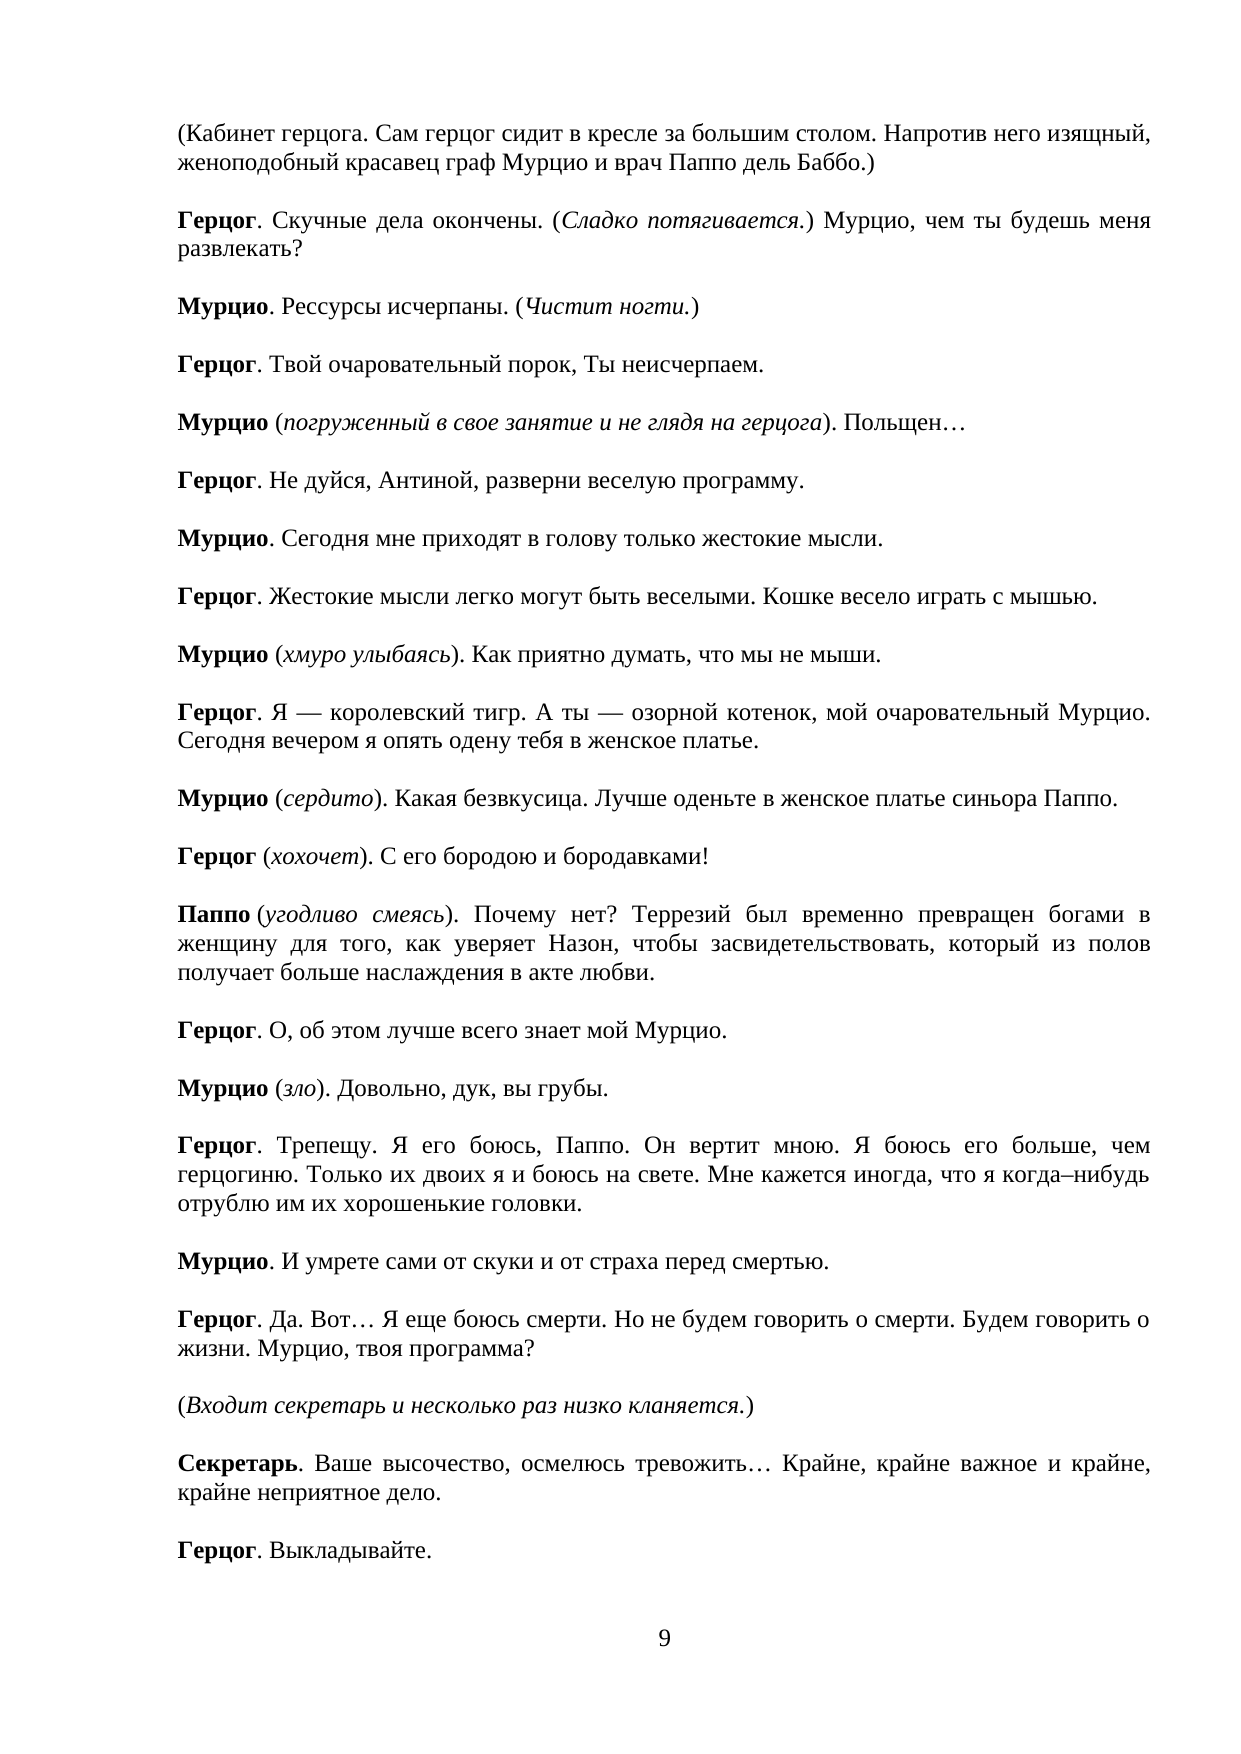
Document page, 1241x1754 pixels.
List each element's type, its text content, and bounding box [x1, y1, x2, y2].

text Мурцио (погруженный в свое занятие и не глядя на герцога). Польщен… [177, 407, 1152, 436]
text Герцог (хохочет). С его бородою и бородавками! [177, 841, 1152, 870]
text Секретарь. Ваше высочество, осмелюсь тревожить… Крайне, крайне важное и крайне, крайне неприятное дело. [177, 1448, 1152, 1506]
text Герцог. Скучные дела окончены. (Сладко потягивается.) Мурцио, чем ты будешь меня развлекать? [177, 205, 1152, 262]
text Герцог. Выкладывайте. [177, 1535, 1152, 1564]
text Мурцио (сердито). Какая безвкусица. Лучше оденьте в женское платье синьора Паппо. [177, 783, 1152, 812]
text Мурцио (хмуро улыбаясь). Как приятно думать, что мы не мыши. [177, 639, 1152, 668]
text Герцог. Трепещу. Я его боюсь, Паппо. Он вертит мною. Я боюсь его больше, чем герцогиню. Только их двоих я и боюсь на свете. Мне кажется иногда, что я когда–нибудь отрублю им их хорошенькие головки. [177, 1131, 1152, 1217]
text Мурцио (зло). Довольно, дук, вы грубы. [177, 1073, 1152, 1101]
text (Входит секретарь и несколько раз низко кланяется.) [177, 1391, 1152, 1419]
text Герцог. Да. Вот… Я еще боюсь смерти. Но не будем говорить о смерти. Будем говорить о жизни. Мурцио, твоя программа? [177, 1304, 1152, 1361]
text Герцог. Не дуйся, Антиной, разверни веселую программу. [177, 465, 1152, 494]
text Мурцио. И умрете сами от скуки и от страха перед смертью. [177, 1246, 1152, 1275]
text Герцог. О, об этом лучше всего знает мой Мурцио. [177, 1015, 1152, 1043]
text Мурцио. Рессурсы исчерпаны. (Чистит ногти.) [177, 291, 1152, 320]
text Паппо (угодливо смеясь). Почему нет? Террезий был временно превращен богами в женщину для того, как уверяет Назон, чтобы засвидетельствовать, который из полов получает больше наслаждения в акте любви. [177, 899, 1152, 986]
text Герцог. Жестокие мысли легко могут быть веселыми. Кошке весело играть с мышью. [177, 581, 1152, 610]
text Герцог. Я — королевский тигр. А ты — озорной котенок, мой очаровательный Мурцио. Сегодня вечером я опять одену тебя в женское платье. [177, 697, 1152, 754]
text Герцог. Твой очаровательный порок, Ты неисчерпаем. [177, 349, 1152, 378]
text Мурцио. Сегодня мне приходят в голову только жестокие мысли. [177, 523, 1152, 552]
text (Кабинет герцога. Сам герцог сидит в кресле за большим столом. Напротив него изящный, женоподобный красавец граф Мурцио и врач Паппо дель Баббо.) [177, 118, 1152, 176]
